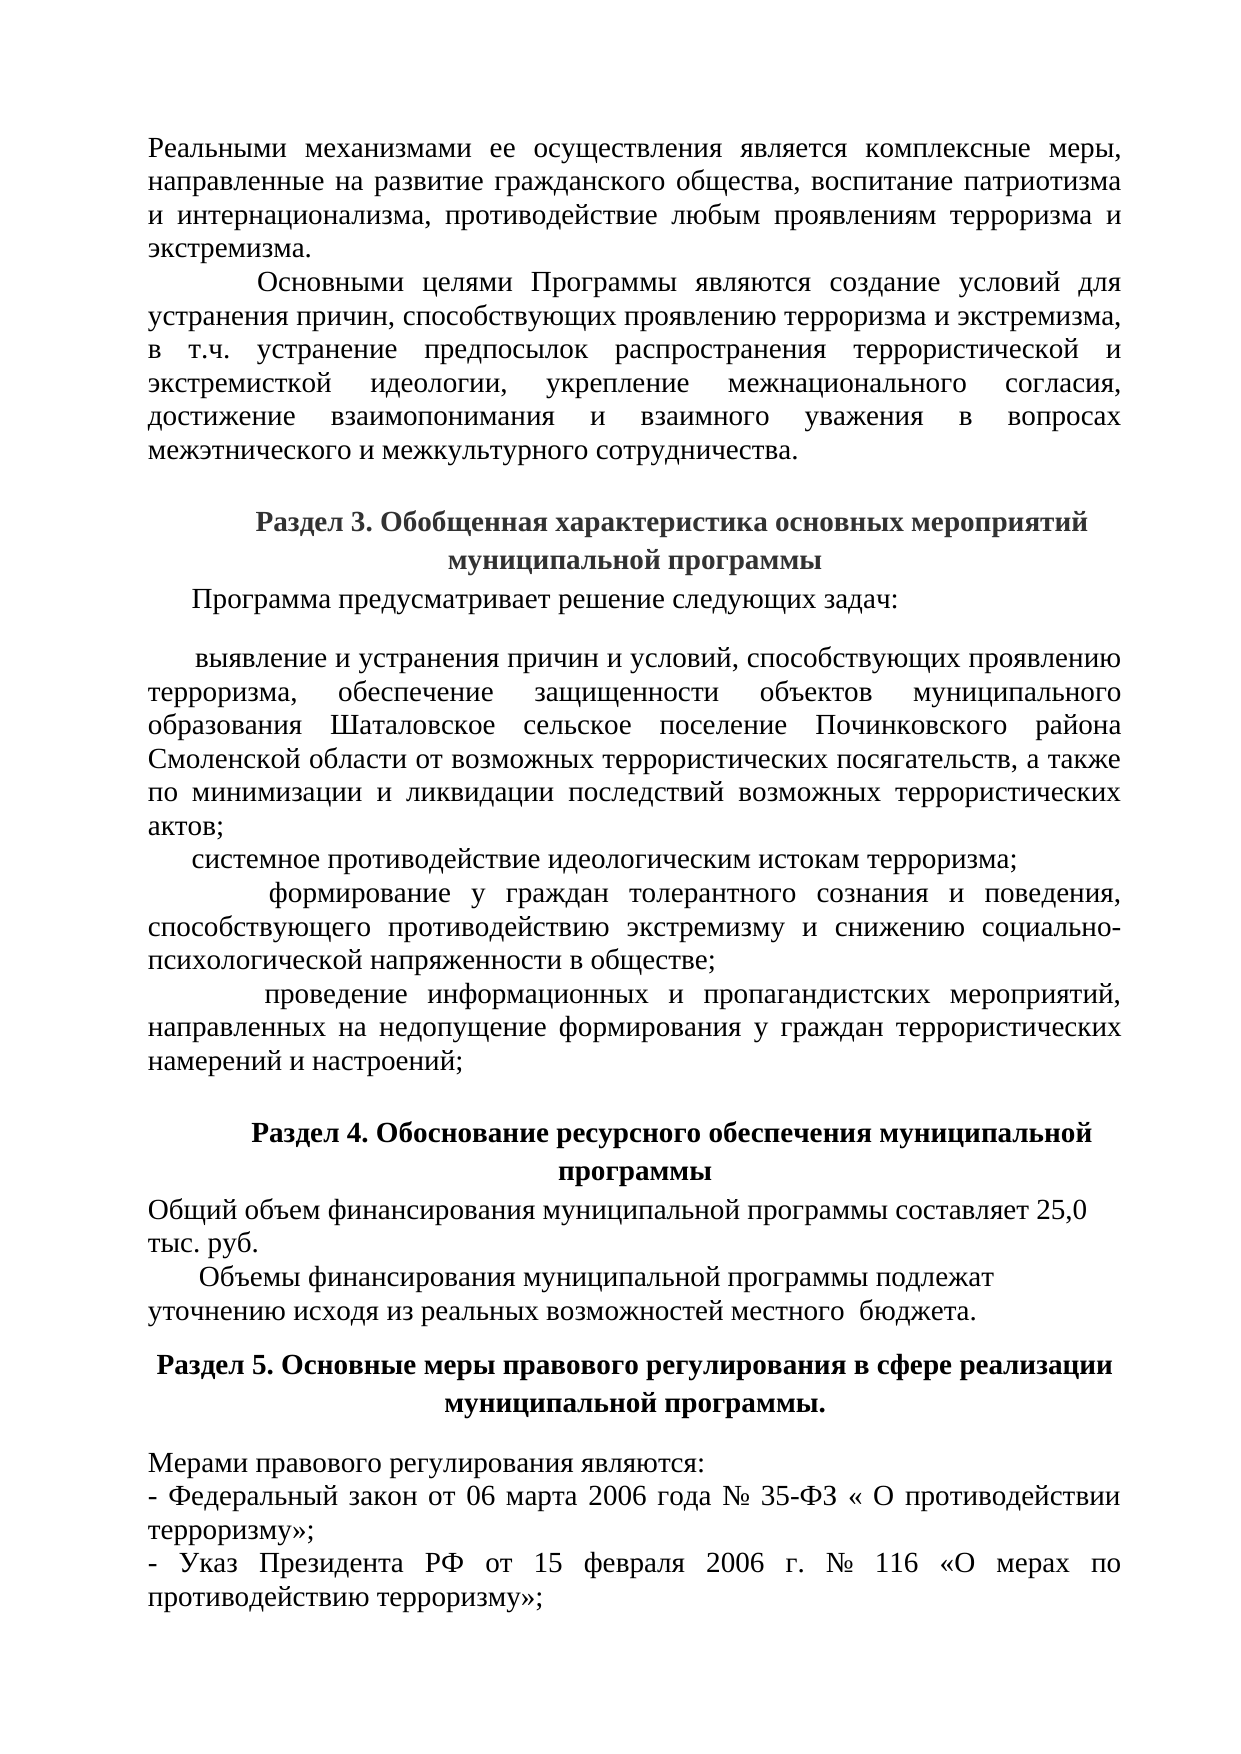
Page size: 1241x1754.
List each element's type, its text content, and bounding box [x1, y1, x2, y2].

text Общий объем финансирования муниципальной программы составляет 25,0 тыс. руб. Объемы финансирования муниципальной программы подлежат уточнению исходя из реальных возможностей местного бюджета. [148, 1192, 1122, 1326]
text Раздел 3. Обобщенная характеристика основных мероприятий муниципальной программы [148, 504, 1122, 576]
text Раздел 5. Основные меры правового регулирования в сфере реализации муниципальной программы. [148, 1347, 1122, 1419]
text Мерами правового регулирования являются: [148, 1445, 1122, 1478]
text - Указ Президента РФ от 15 февраля 2006 г. № 116 «О мерах по противодействию терроризму»; [148, 1546, 1122, 1613]
text Раздел 4. Обоснование ресурсного обеспечения муниципальной программы [148, 1115, 1122, 1187]
text - Федеральный закон от 06 марта 2006 года № 35-ФЗ « О противодействии терроризму»; [148, 1478, 1122, 1546]
text формирование у граждан толерантного сознания и поведения, способствующего противодействию экстремизму и снижению социально-психологической напряженности в обществе; [148, 875, 1122, 976]
text Программа предусматривает решение следующих задач: [148, 581, 1122, 614]
text Основными целями Программы являются создание условий для устранения причин, способствующих проявлению терроризма и экстремизма, в т.ч. устранение предпосылок распространения террористической и экстремисткой идеологии, укрепление межнационального согласия, достижение взаимопонимания и взаимного уважения в вопросах межэтнического и межкультурного сотрудничества. [148, 264, 1122, 465]
text выявление и устранения причин и условий, способствующих проявлению терроризма, обеспечение защищенности объектов муниципального образования Шаталовское сельское поселение Починковского района Смоленской области от возможных террористических посягательств, а также по минимизации и ликвидации последствий возможных террористических актов; [148, 640, 1122, 842]
text проведение информационных и пропагандистских мероприятий, направленных на недопущение формирования у граждан террористических намерений и настроений; [148, 976, 1122, 1076]
text системное противодействие идеологическим истокам терроризма; [148, 842, 1122, 875]
